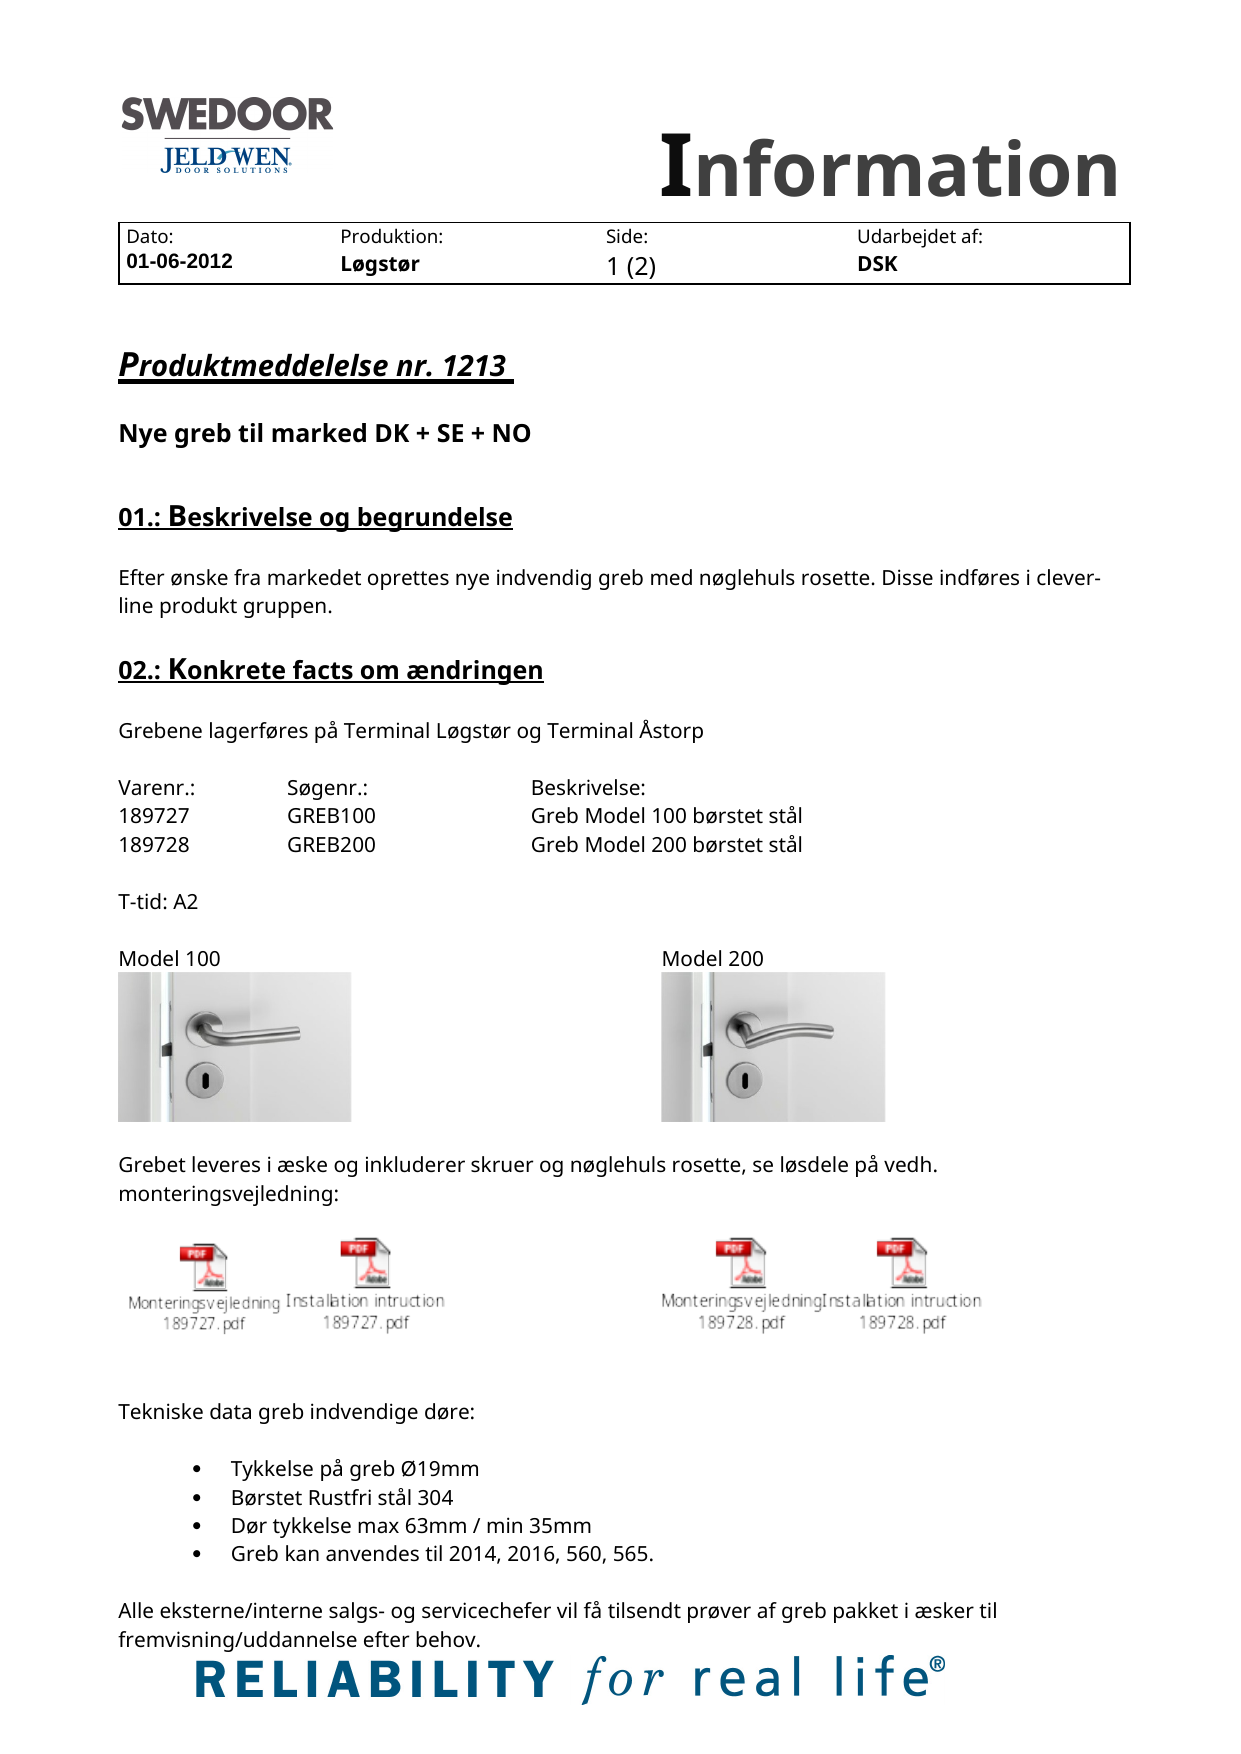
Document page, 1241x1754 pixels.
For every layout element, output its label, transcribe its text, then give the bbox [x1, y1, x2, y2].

text Grebet leveres i æske og inkluderer skruer og nøglehuls rosette, se løsdele på vedh. monteringsvejledning: [118, 1150, 1122, 1207]
list Dør tykkelse max 63mm / min 35mm [193, 1511, 1122, 1539]
text Nye greb til marked DK + SE + NO [118, 415, 1122, 449]
text Grebene lagerføres på Terminal Løgstør og Terminal Åstorp [118, 716, 1122, 745]
list Børstet Rustfri stål 304 [193, 1483, 1122, 1511]
picture [118, 972, 352, 1122]
list Greb kan anvendes til 2014, 2016, 560, 565. [193, 1539, 1122, 1568]
picture [661, 972, 886, 1122]
text Efter ønske fra markedet oprettes nye indvendig greb med nøglehuls rosette. Disse indføres i clever-line produkt gruppen. [118, 563, 1122, 620]
text Alle eksterne/interne salgs- og servicechefer vil få tilsendt prøver af greb pakket i æsker til fremvisning/uddannelse efter behov. [118, 1596, 1122, 1653]
picture [205, 1668, 215, 1676]
text 189727 GREB100 Greb Model 100 børstet stål [118, 802, 1122, 830]
picture [121, 97, 334, 173]
subtitle Produktmeddelelse nr. 1213 [118, 341, 1122, 387]
text 01.: Beskrivelse og begrundelse [118, 495, 1122, 534]
picture [586, 1655, 945, 1705]
text T-tid: A2 [118, 887, 1122, 915]
picture [937, 1662, 943, 1669]
text Varenr.: Søgenr.: Beskrivelse: [118, 773, 1122, 802]
text Tekniske data greb indvendige døre: [118, 1397, 1122, 1426]
text 189728 GREB200 Greb Model 200 børstet stål [118, 830, 1122, 858]
list Tykkelse på greb Ø19mm [193, 1454, 1122, 1483]
picture [196, 1655, 601, 1705]
text Model 100 Model 200 [118, 944, 1122, 972]
text 02.: Konkrete facts om ændringen [118, 648, 1122, 688]
